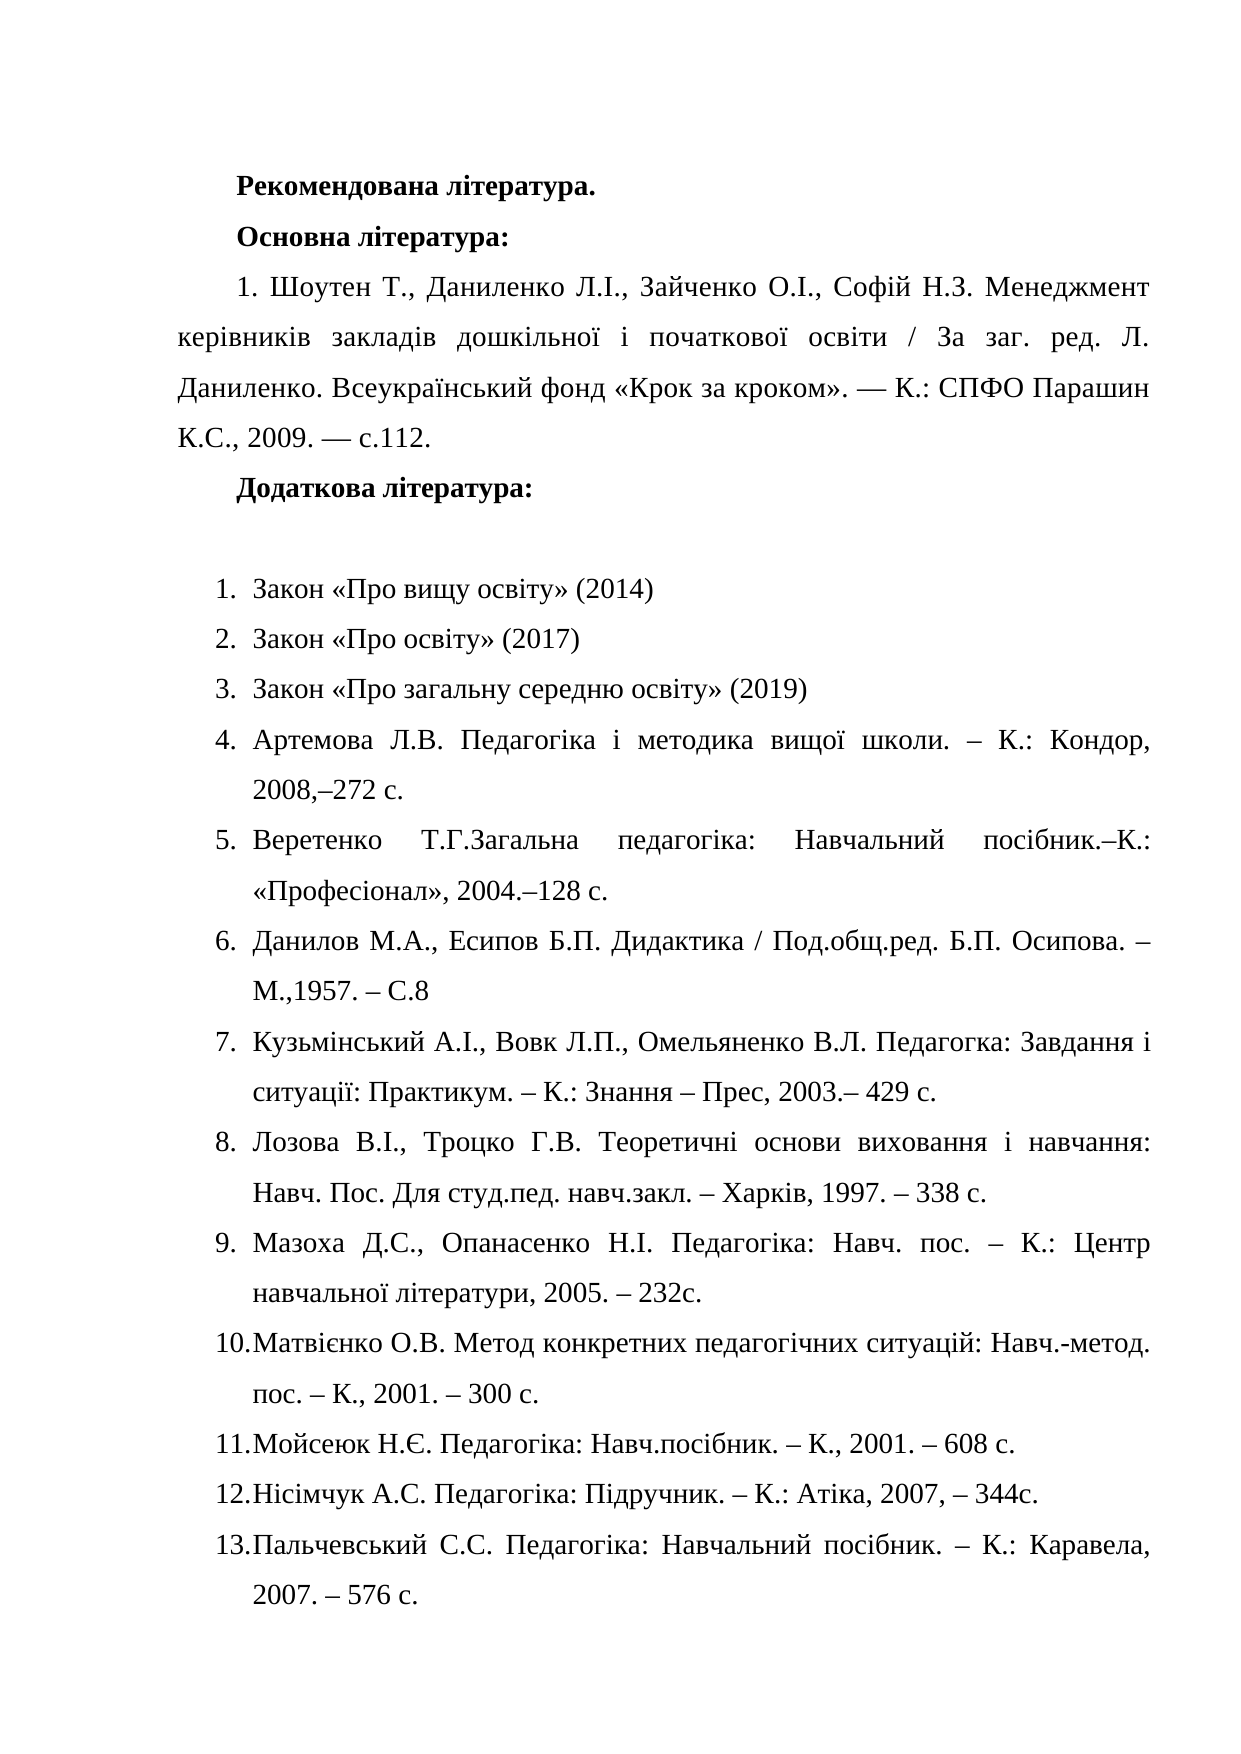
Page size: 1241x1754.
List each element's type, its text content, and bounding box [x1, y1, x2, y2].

text Рекомендована література. [177, 168, 1152, 202]
list Пальчевський С.С. Педагогіка: Навчальний посібник. – К.: Каравела, 2007. – 576 с. [215, 1527, 1152, 1611]
list Мазоха Д.С., Опанасенко Н.І. Педагогіка: Навч. пос. – К.: Центр навчальної літератури, 2005. – 232с. [215, 1225, 1152, 1309]
list Закон «Про загальну середню освіту» (2019) [215, 672, 1152, 705]
text Додаткова література: [177, 470, 1152, 504]
list Артемова Л.В. Педагогіка і методика вищої школи. – К.: Кондор, 2008,–272 с. [215, 722, 1152, 806]
text Основна література: [177, 219, 1152, 252]
list Мойсеюк Н.Є. Педагогіка: Навч.посібник. – К., 2001. – 608 с. [215, 1426, 1152, 1460]
list Закон «Про освіту» (2017) [215, 621, 1152, 655]
list Закон «Про вищу освіту» (2014) [215, 571, 1152, 604]
list Данилов М.А., Есипов Б.П. Дидактика / Под.общ.ред. Б.П. Осипова. – М.,1957. – С.8 [215, 923, 1152, 1007]
list Матвієнко О.В. Метод конкретних педагогічних ситуацій: Навч.-метод. пос. – К., 2001. – 300 с. [215, 1326, 1152, 1409]
text 1. Шоутен Т., Даниленко Л.І., Зайченко О.І., Софій Н.З. Менеджмент керівників закладів дошкільної і початкової освіти / За заг. ред. Л. Даниленко. Всеукраїнський фонд «Крок за кроком». — К.: СПФО Парашин К.С., 2009. — с.112. [177, 269, 1152, 453]
list Веретенко Т.Г.Загальна педагогіка: Навчальний посібник.–К.: «Професіонал», 2004.–128 с. [215, 822, 1152, 906]
list Кузьмінський А.І., Вовк Л.П., Омельяненко В.Л. Педагогка: Завдання і ситуації: Практикум. – К.: Знання – Прес, 2003.– 429 с. [215, 1024, 1152, 1108]
list Нісімчук А.С. Педагогіка: Підручник. – К.: Атіка, 2007, – 344с. [215, 1477, 1152, 1510]
list Лозова В.І., Троцко Г.В. Теоретичні основи виховання і навчання: Навч. Пос. Для студ.пед. навч.закл. – Харків, 1997. – 338 с. [215, 1124, 1152, 1208]
